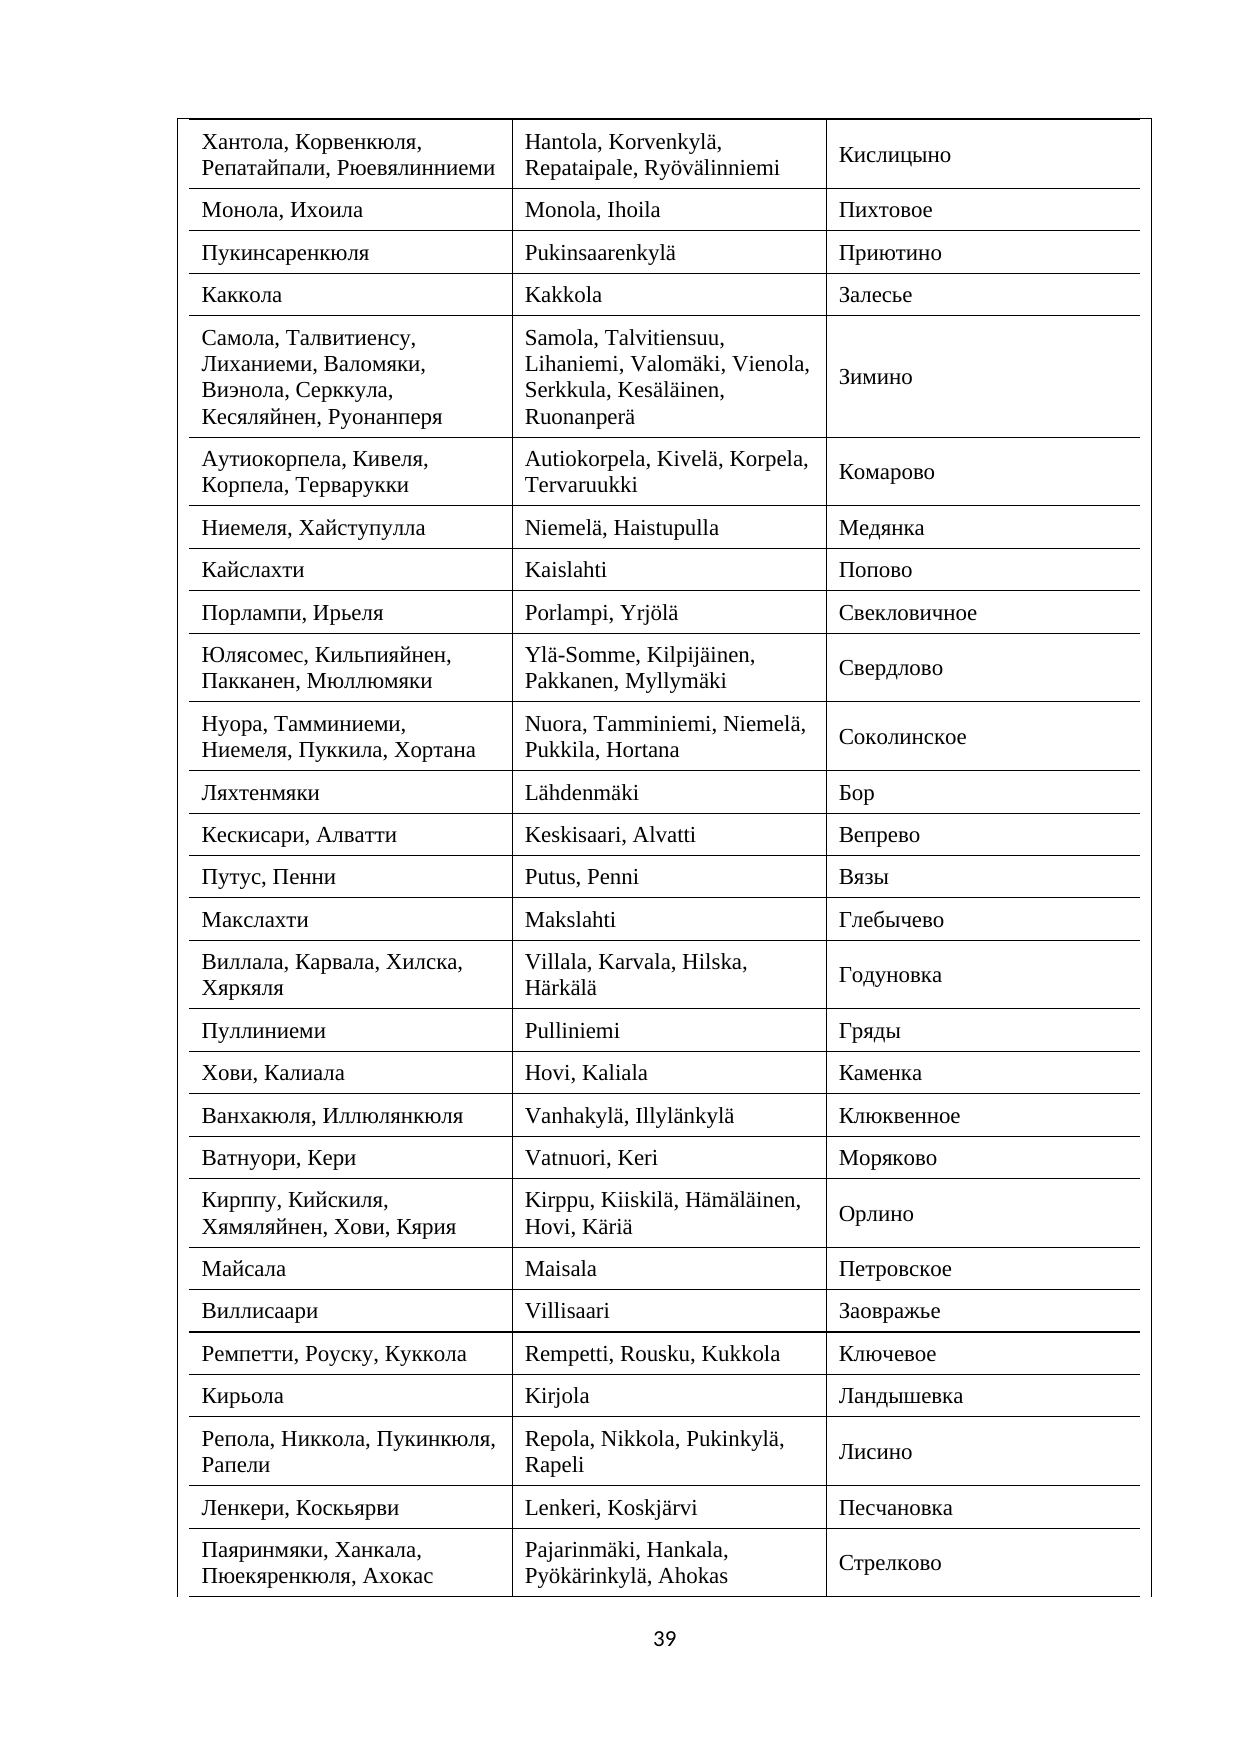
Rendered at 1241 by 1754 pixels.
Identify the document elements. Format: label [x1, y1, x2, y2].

table_header [513, 856, 826, 897]
table_header [513, 274, 826, 315]
table_header [513, 591, 826, 633]
table_header [513, 634, 826, 701]
table_header [513, 1333, 826, 1374]
table_header [513, 702, 826, 770]
table_header [513, 814, 826, 855]
table_header [513, 771, 826, 813]
table_header [827, 119, 1151, 1597]
table_header [513, 1290, 826, 1331]
table_header [513, 1009, 826, 1051]
table_header [513, 1137, 826, 1178]
table_header [513, 231, 826, 273]
table_header [513, 1375, 826, 1416]
table_header [513, 1529, 826, 1596]
table_header [513, 120, 826, 188]
table_header [513, 316, 826, 437]
table_header [513, 438, 826, 505]
table_header [513, 1486, 826, 1528]
table_header [513, 189, 826, 230]
table_header [513, 898, 826, 940]
table_header [513, 1052, 826, 1093]
table_header [513, 1179, 826, 1247]
table_header [513, 549, 826, 590]
table_header [513, 1417, 826, 1485]
table_header [513, 1094, 826, 1136]
table_header [513, 506, 826, 548]
table_header [513, 941, 826, 1008]
table_header [513, 1248, 826, 1289]
table_header [178, 119, 512, 1597]
